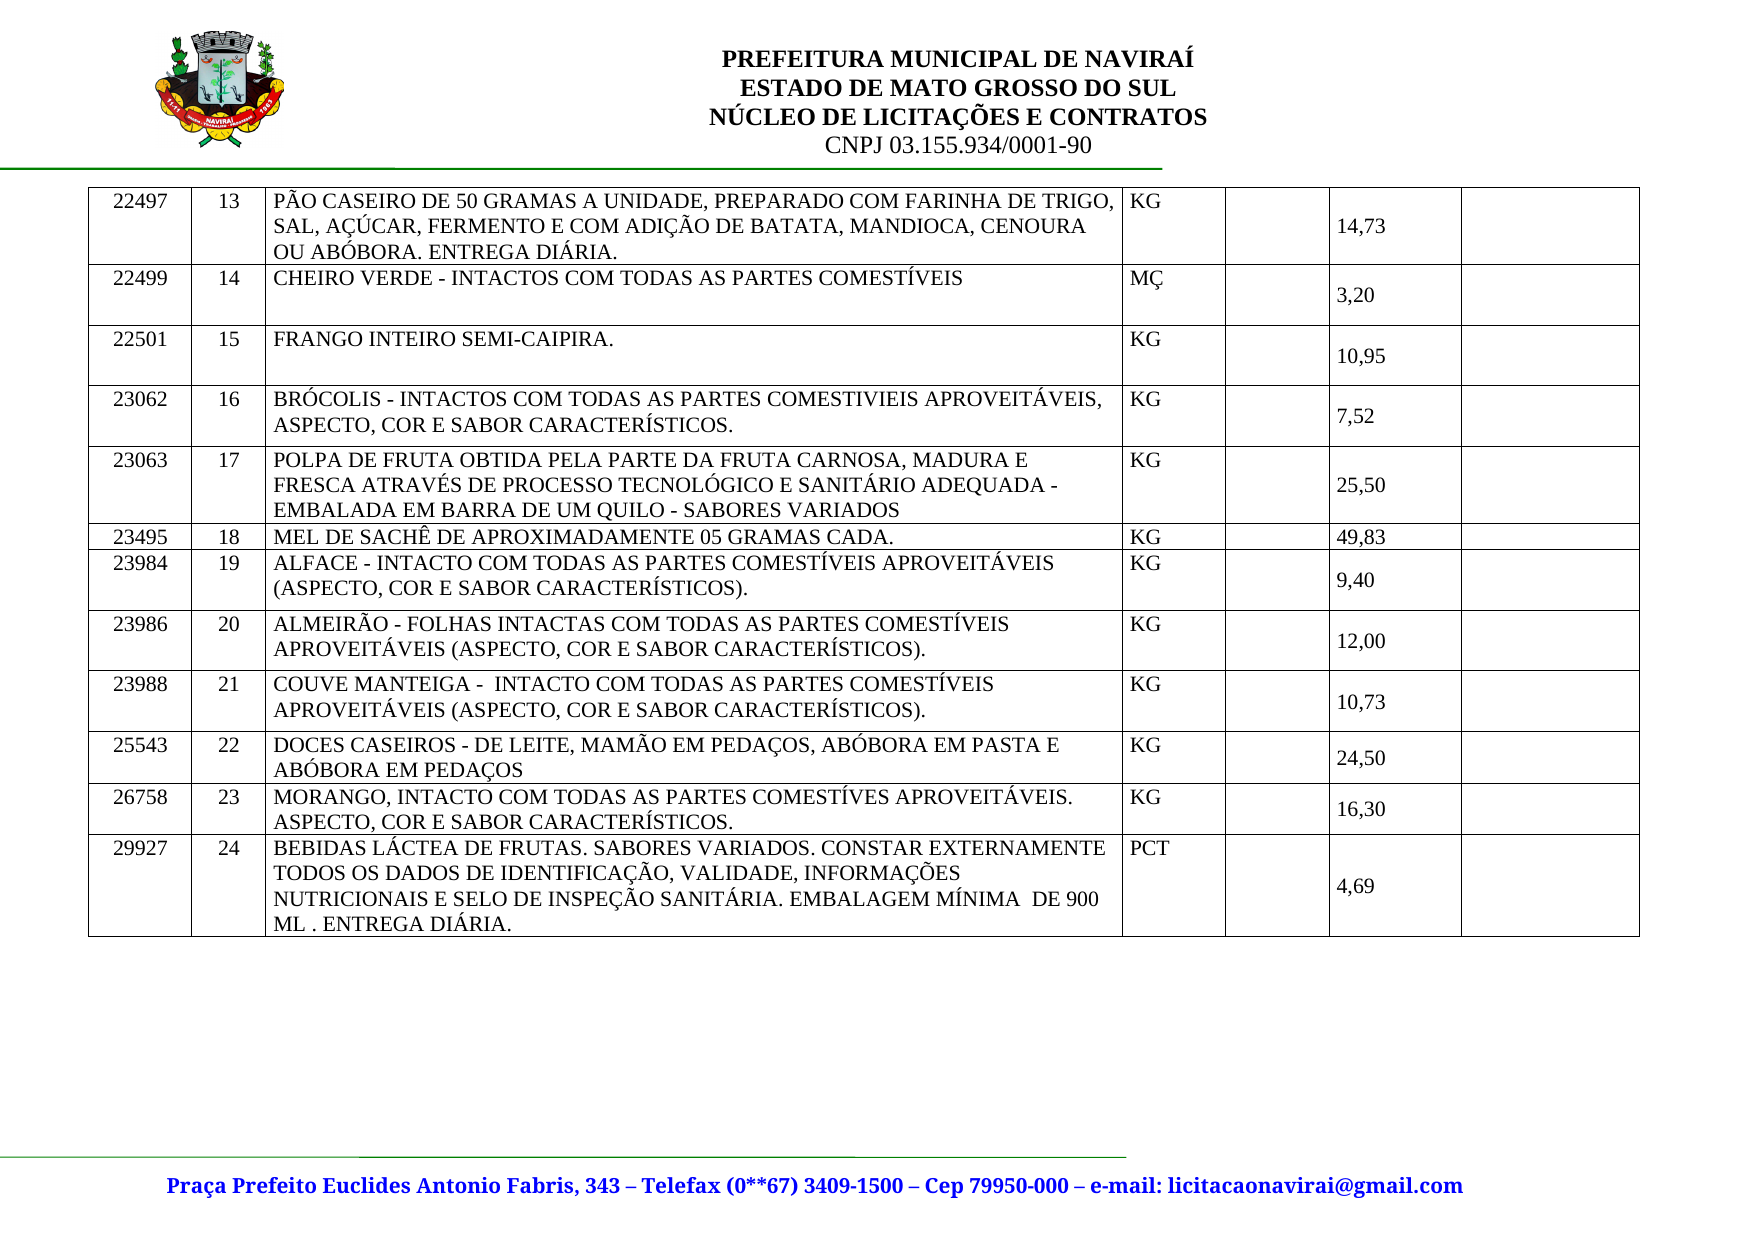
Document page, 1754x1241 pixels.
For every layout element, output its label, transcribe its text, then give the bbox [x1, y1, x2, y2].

table_cell 17 [192, 447, 265, 523]
table_cell [1226, 732, 1329, 783]
table_cell KG [1123, 611, 1225, 670]
table_cell 18 [192, 524, 265, 549]
table_cell MÇ [1123, 265, 1225, 324]
table_cell KG [1123, 447, 1225, 523]
table_cell KG [1123, 386, 1225, 446]
table_cell 19 [192, 550, 265, 610]
table_cell [1226, 326, 1329, 385]
table_cell [1462, 524, 1639, 549]
table_cell DOCES CASEIROS - DE LEITE, MAMÃO EM PEDAÇOS, ABÓBORA EM PASTA E ABÓBORA EM PEDAÇOS [266, 732, 1122, 783]
table_cell [1226, 550, 1329, 610]
table_cell 23495 [89, 524, 191, 549]
table_cell [1226, 386, 1329, 446]
table_cell 7,52 [1330, 386, 1461, 446]
table_cell COUVE MANTEIGA - INTACTO COM TODAS AS PARTES COMESTÍVEIS APROVEITÁVEIS (ASPECTO, COR E SABOR CARACTERÍSTICOS). [266, 671, 1122, 731]
table_cell BRÓCOLIS - INTACTOS COM TODAS AS PARTES COMESTIVIEIS APROVEITÁVEIS, ASPECTO, COR E SABOR CARACTERÍSTICOS. [266, 386, 1122, 446]
table_cell 9,40 [1330, 550, 1461, 610]
table_cell 16 [192, 386, 265, 446]
table_cell 20 [192, 611, 265, 670]
table_cell [1462, 386, 1639, 446]
table_cell 15 [192, 326, 265, 385]
table_cell BEBIDAS LÁCTEA DE FRUTAS. SABORES VARIADOS. CONSTAR EXTERNAMENTE TODOS OS DADOS DE IDENTIFICAÇÃO, VALIDADE, INFORMAÇÕES NUTRICIONAIS E SELO DE INSPEÇÃO SANITÁRIA. EMBALAGEM MÍNIMA DE 900 ML . ENTREGA DIÁRIA. [266, 835, 1122, 936]
table_cell 23063 [89, 447, 191, 523]
table_cell [1226, 835, 1329, 936]
table_cell [1226, 671, 1329, 731]
table_cell 24 [192, 835, 265, 936]
table_cell 14,73 [1330, 188, 1461, 264]
table_cell 49,83 [1330, 524, 1461, 549]
table_cell KG [1123, 188, 1225, 264]
table_cell 10,73 [1330, 671, 1461, 731]
table_cell 21 [192, 671, 265, 731]
table_cell KG [1123, 550, 1225, 610]
table_cell [1462, 732, 1639, 783]
table_cell 26758 [89, 784, 191, 834]
table_cell MEL DE SACHÊ DE APROXIMADAMENTE 05 GRAMAS CADA. [266, 524, 1122, 549]
table_cell [1462, 835, 1639, 936]
table_cell 3,20 [1330, 265, 1461, 324]
table_cell [1226, 447, 1329, 523]
table_cell 23986 [89, 611, 191, 670]
table_cell PCT [1123, 835, 1225, 936]
table_cell POLPA DE FRUTA OBTIDA PELA PARTE DA FRUTA CARNOSA, MADURA E FRESCA ATRAVÉS DE PROCESSO TECNOLÓGICO E SANITÁRIO ADEQUADA - EMBALADA EM BARRA DE UM QUILO - SABORES VARIADOS [266, 447, 1122, 523]
table_cell 14 [192, 265, 265, 324]
table_cell [1462, 326, 1639, 385]
table_cell KG [1123, 524, 1225, 549]
table_cell 23988 [89, 671, 191, 731]
table_cell 29927 [89, 835, 191, 936]
table_cell [1226, 784, 1329, 834]
table_cell 25543 [89, 732, 191, 783]
table_cell 22501 [89, 326, 191, 385]
table_cell [1226, 188, 1329, 264]
table_cell 13 [192, 188, 265, 264]
table_cell [1226, 611, 1329, 670]
table_cell 23062 [89, 386, 191, 446]
table_cell [1226, 265, 1329, 324]
table_cell [1462, 671, 1639, 731]
table_cell 22497 [89, 188, 191, 264]
table_cell [1462, 611, 1639, 670]
table_cell FRANGO INTEIRO SEMI-CAIPIRA. [266, 326, 1122, 385]
table_cell [1462, 784, 1639, 834]
table_cell 22499 [89, 265, 191, 324]
table_cell 23 [192, 784, 265, 834]
table_cell ALFACE - INTACTO COM TODAS AS PARTES COMESTÍVEIS APROVEITÁVEIS (ASPECTO, COR E SABOR CARACTERÍSTICOS). [266, 550, 1122, 610]
table_cell 25,50 [1330, 447, 1461, 523]
table_cell 4,69 [1330, 835, 1461, 936]
table_cell KG [1123, 732, 1225, 783]
table_cell CHEIRO VERDE - INTACTOS COM TODAS AS PARTES COMESTÍVEIS [266, 265, 1122, 324]
table_cell [1462, 447, 1639, 523]
table_cell KG [1123, 326, 1225, 385]
table_cell [1462, 188, 1639, 264]
table_cell 10,95 [1330, 326, 1461, 385]
table_cell [1462, 550, 1639, 610]
table_cell [1226, 524, 1329, 549]
table_cell 22 [192, 732, 265, 783]
picture [155, 31, 284, 148]
table_cell [1462, 265, 1639, 324]
table_cell 24,50 [1330, 732, 1461, 783]
table_cell MORANGO, INTACTO COM TODAS AS PARTES COMESTÍVES APROVEITÁVEIS. ASPECTO, COR E SABOR CARACTERÍSTICOS. [266, 784, 1122, 834]
table_cell 23984 [89, 550, 191, 610]
table_cell 12,00 [1330, 611, 1461, 670]
table_cell ALMEIRÃO - FOLHAS INTACTAS COM TODAS AS PARTES COMESTÍVEIS APROVEITÁVEIS (ASPECTO, COR E SABOR CARACTERÍSTICOS). [266, 611, 1122, 670]
table_cell KG [1123, 784, 1225, 834]
table_cell KG [1123, 671, 1225, 731]
table_cell PÃO CASEIRO DE 50 GRAMAS A UNIDADE, PREPARADO COM FARINHA DE TRIGO, SAL, AÇÚCAR, FERMENTO E COM ADIÇÃO DE BATATA, MANDIOCA, CENOURA OU ABÓBORA. ENTREGA DIÁRIA. [266, 188, 1122, 264]
table_cell 16,30 [1330, 784, 1461, 834]
